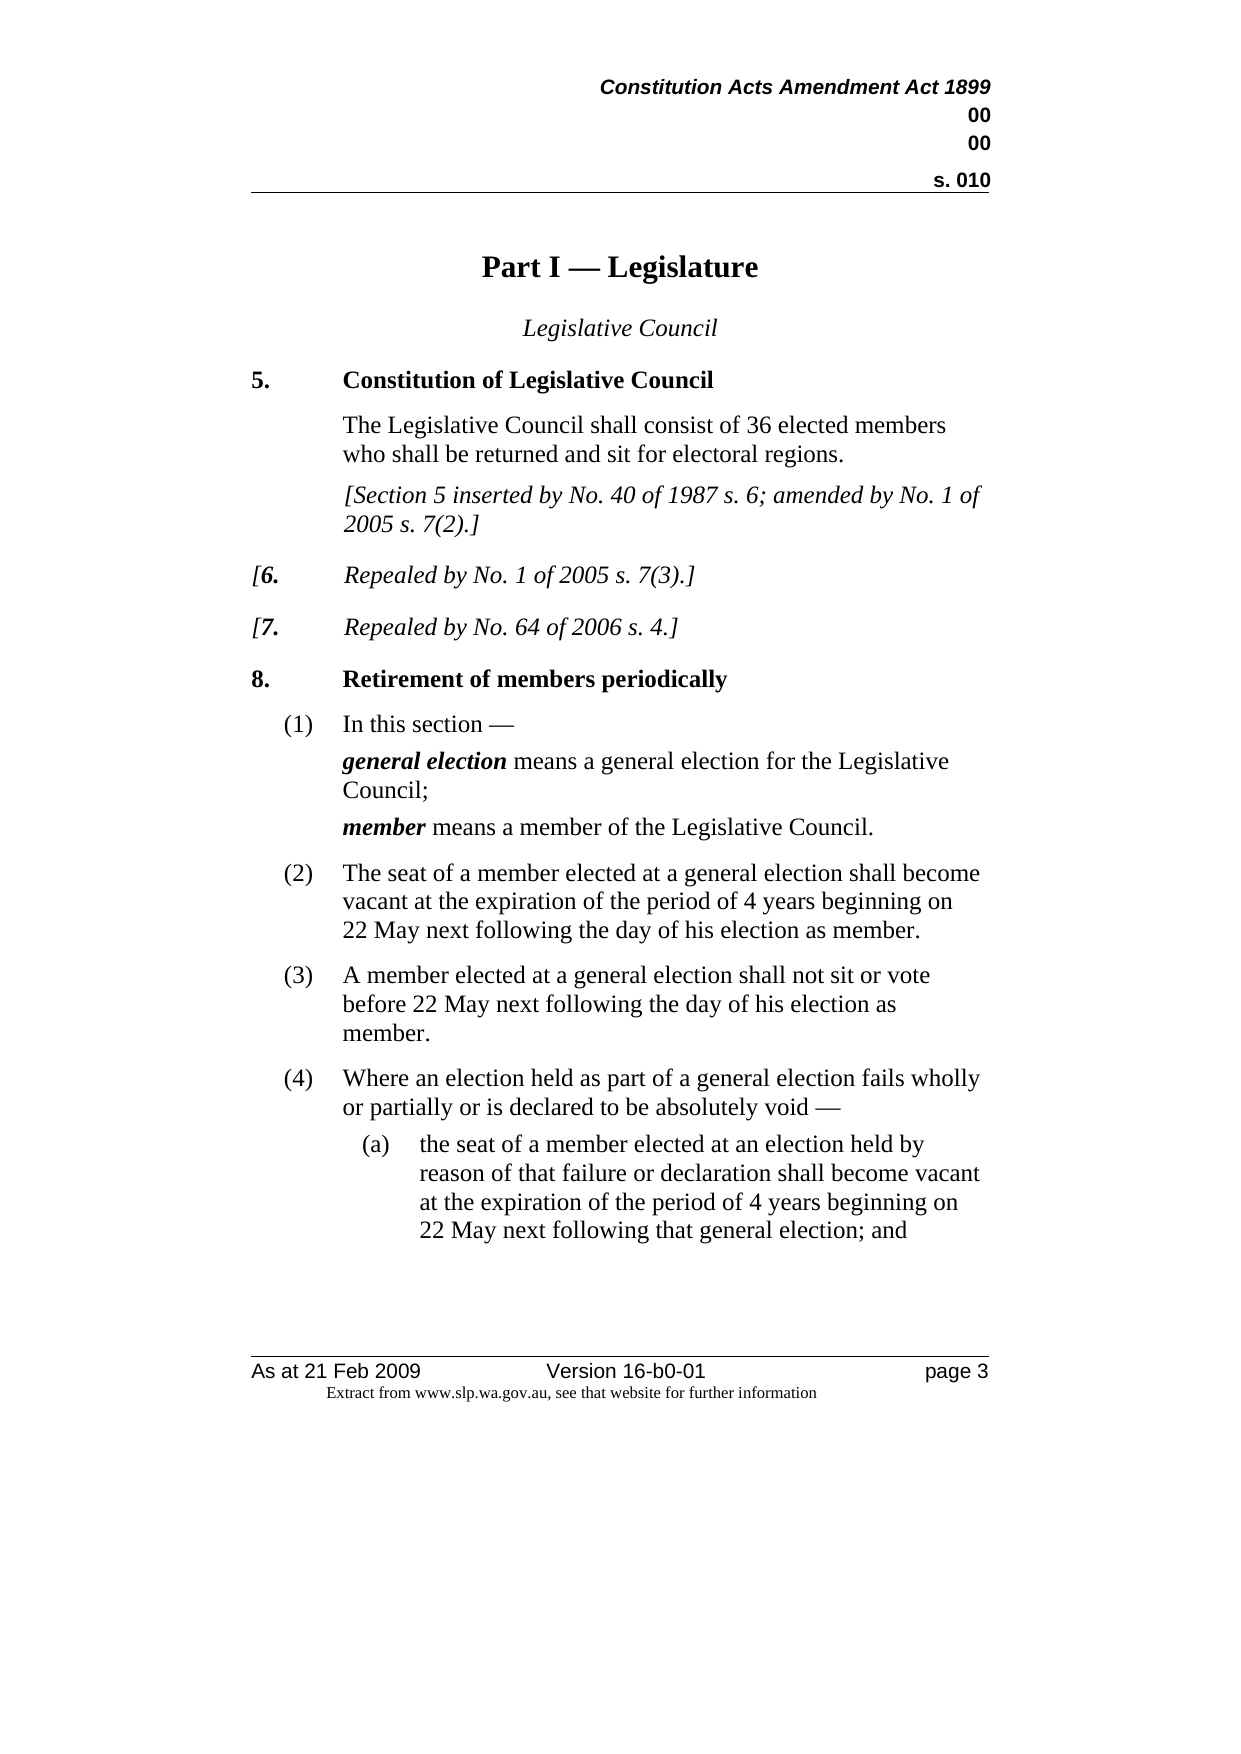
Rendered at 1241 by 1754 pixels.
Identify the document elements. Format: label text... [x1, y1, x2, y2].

text (4) Where an election held as part of a general election fails wholly or partially or is declared to be absolutely void — [251, 1063, 989, 1121]
text (a) the seat of a member elected at an election held by reason of that failure or declaration shall become vacant at the expiration of the period of 4 years beginning on 22 May next following that general election; and [251, 1129, 989, 1244]
text (3) A member elected at a general election shall not sit or vote before 22 May next following the day of his election as member. [251, 961, 989, 1047]
text general election means a general election for the Legislative Council; [251, 746, 989, 804]
text The Legislative Council shall consist of 36 elected members who shall be returned and sit for electoral regions. [251, 410, 989, 468]
text (2) The seat of a member elected at a general election shall become vacant at the expiration of the period of 4 years beginning on 22 May next following the day of his election as member. [251, 858, 989, 944]
text [Section 5 inserted by No. 40 of 1987 s. 6; amended by No. 1 of 2005 s. 7(2).] [251, 480, 989, 538]
subtitle Part I — Legislature [251, 248, 989, 284]
subtitle Legislative Council [251, 313, 989, 342]
text [6. Repealed by No. 1 of 2005 s. 7(3).] [251, 561, 989, 589]
subtitle 5. Constitution of Legislative Council [251, 365, 989, 393]
text (1) In this section — [251, 709, 989, 738]
subtitle 8. Retirement of members periodically [251, 664, 989, 693]
text [7. Repealed by No. 64 of 2006 s. 4.] [251, 612, 989, 641]
text member means a member of the Legislative Council. [251, 812, 989, 841]
